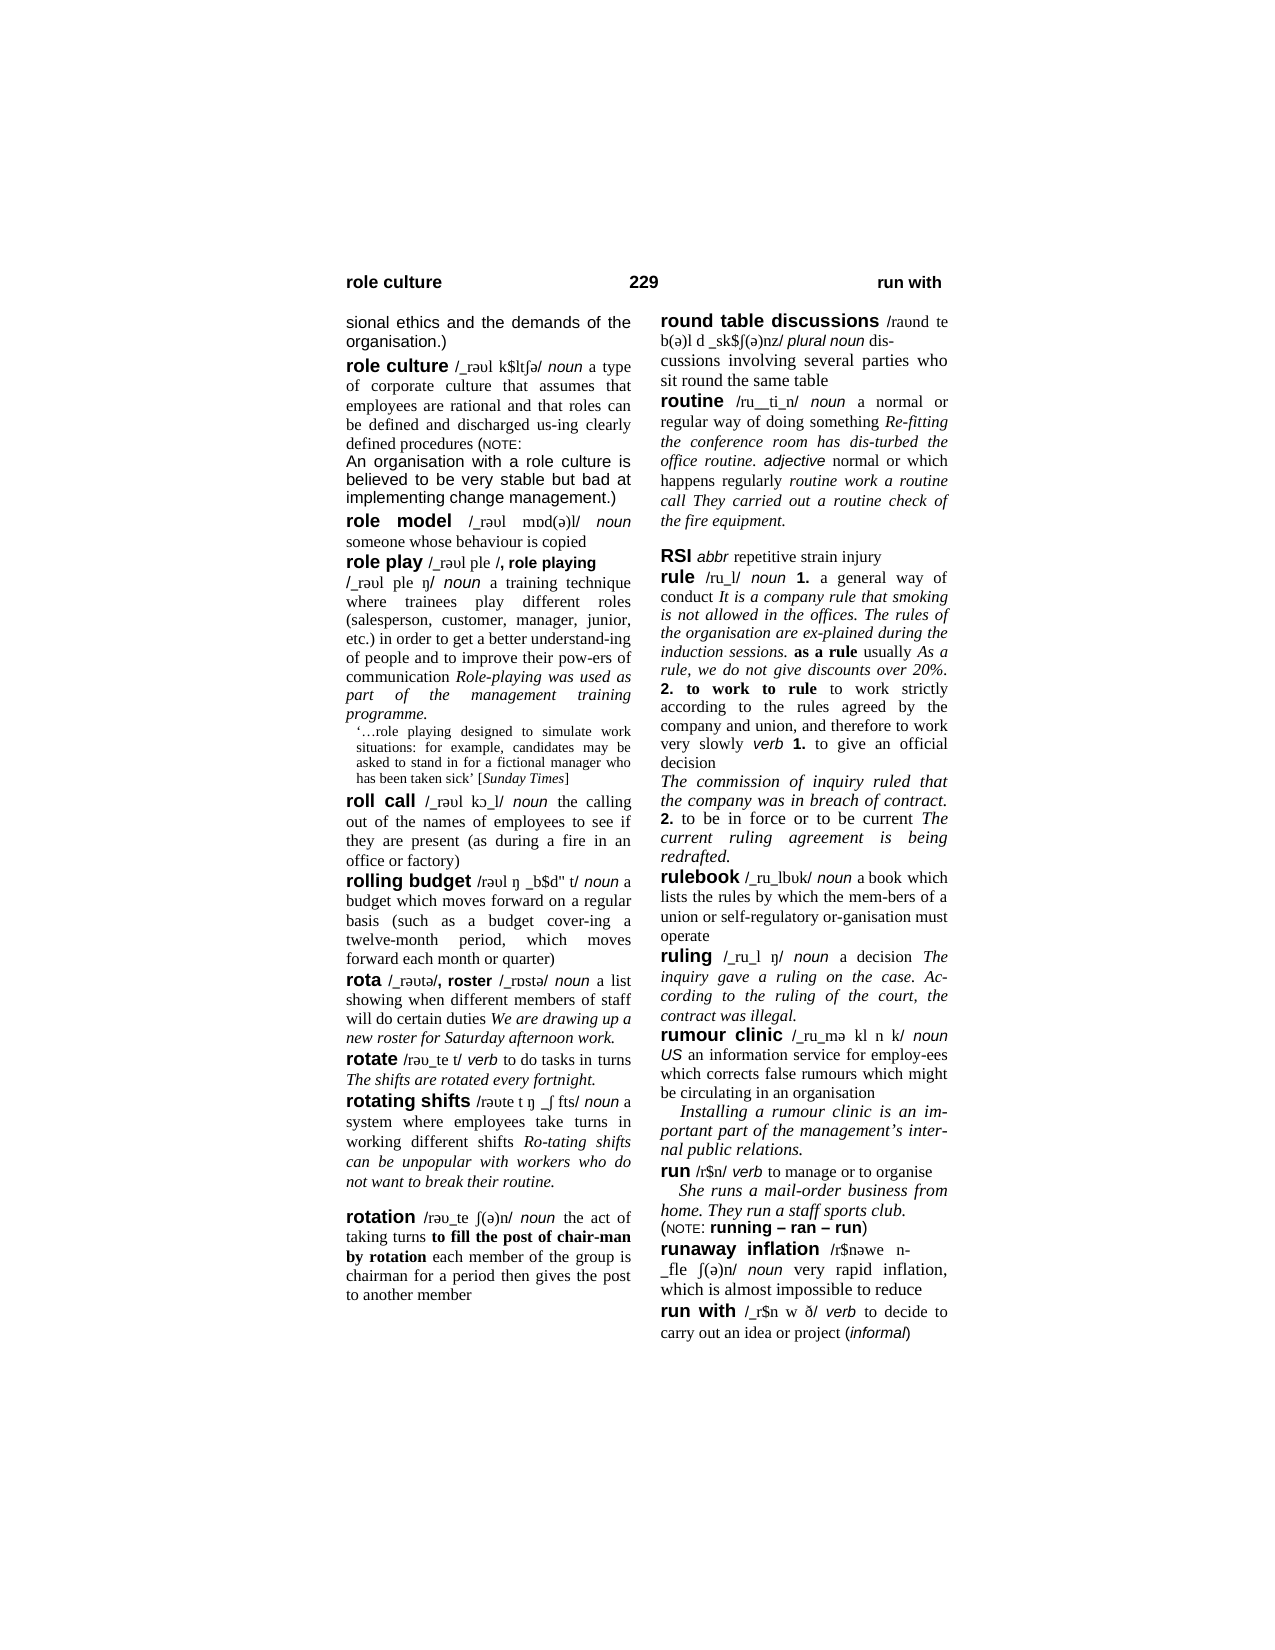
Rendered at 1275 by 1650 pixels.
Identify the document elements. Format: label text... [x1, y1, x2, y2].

text rotate /rəυ_te t/ verb to do tasks in turns The shifts are rotated every fortnight. [346, 1050, 631, 1089]
text rumour clinic /_ru_mə kl n k/ noun US an information service for employ-ees which corrects false rumours which might be circulating in an organisation [660, 1026, 948, 1102]
text rotating shifts /rəυte t ŋ _ʃ fts/ noun a system where employees take turns in working different shifts Ro-tating shifts can be unpopular with workers who do not want to break their routine. [346, 1091, 631, 1192]
text An organisation with a role culture is believed to be very stable but bad at implementing change management.) [346, 453, 631, 507]
text ruling /_ru_l ŋ/ noun a decision The inquiry gave a ruling on the case. Ac-cording to the ruling of the court, the contract was illegal. [660, 947, 948, 1025]
text round table discussions /raυnd te b(ə)l d _sk$ʃ(ə)nz/ plural noun dis- [660, 312, 948, 351]
text The commission of inquiry ruled that the company was in breach of contract. 2. to be in force or to be current The current ruling agreement is being redrafted. [660, 772, 948, 866]
text roll call /_rəυl kɔ_l/ noun the calling out of the names of employees to see if they are present (as during a fire in an office or factory) [346, 792, 631, 870]
text role culture 229 run with [346, 271, 948, 292]
text RSI abbr repetitive strain injury [660, 544, 948, 566]
text runaway inflation /r$nəwe n- [660, 1238, 948, 1259]
text rule /ru_l/ noun 1. a general way of conduct It is a company rule that smoking is not allowed in the offices. The rules of the organisation are ex-plained during the induction sessions. as a rule usually As a rule, we do not give discounts over 20%. 2. to work to rule to work strictly according to the rules agreed by the company and union, and therefore to work very slowly verb 1. to give an official decision [660, 569, 948, 772]
text rulebook /_ru_lbυk/ noun a book which lists the rules by which the mem-bers of a union or self-regulatory or-ganisation must operate [660, 868, 948, 946]
text cussions involving several parties who sit round the same table [660, 351, 948, 390]
text run /r$n/ verb to manage or to organise [660, 1159, 948, 1181]
text ‘…role playing designed to simulate work situations: for example, candidates may be asked to stand in for a fictional manager who has been taken sick’ [Sunday Times] [356, 724, 631, 787]
text Installing a rumour clinic is an im-portant part of the management’s inter-nal public relations. [660, 1102, 948, 1159]
text (NOTE: running – ran – run) [660, 1220, 948, 1237]
text rota /_rəυtə/, roster /_rɒstə/ noun a list showing when different members of staff will do certain duties We are drawing up a new roster for Saturday afternoon work. [346, 971, 631, 1048]
text rotation /rəυ_te ʃ(ə)n/ noun the act of taking turns to fill the post of chair-man by rotation each member of the group is chairman for a period then gives the post to another member [346, 1208, 631, 1304]
text run with /_r$n w ð/ verb to decide to carry out an idea or project (informal) [660, 1301, 948, 1342]
text /_rəυl ple ŋ/ noun a training technique where trainees play different roles (salesperson, customer, manager, junior, etc.) in order to get a better understand-ing of people and to improve their pow-ers of communication Role-playing was used as part of the management training programme. [346, 573, 631, 723]
text role play /_rəυl ple /, role playing [346, 552, 631, 573]
text rolling budget /rəυl ŋ _b$d" t/ noun a budget which moves forward on a regular basis (such as a budget cover-ing a twelve-month period, which moves forward each month or quarter) [346, 872, 631, 968]
text sional ethics and the demands of the organisation.) [346, 314, 631, 351]
text routine /ru__ti_n/ noun a normal or regular way of doing something Re-fitting the conference room has dis-turbed the office routine. adjective normal or which happens regularly routine work a routine call They carried out a routine check of the fire equipment. [660, 391, 948, 531]
text _fle ʃ(ə)n/ noun very rapid inflation, which is almost impossible to reduce [660, 1259, 948, 1300]
text role model /_rəυl mɒd(ə)l/ noun someone whose behaviour is copied [346, 510, 631, 552]
text She runs a mail-order business from home. They run a staff sports club. [660, 1181, 948, 1220]
text role culture /_rəυl k$ltʃə/ noun a type of corporate culture that assumes that employees are rational and that roles can be defined and discharged us-ing clearly defined procedures (NOTE: [346, 357, 631, 453]
